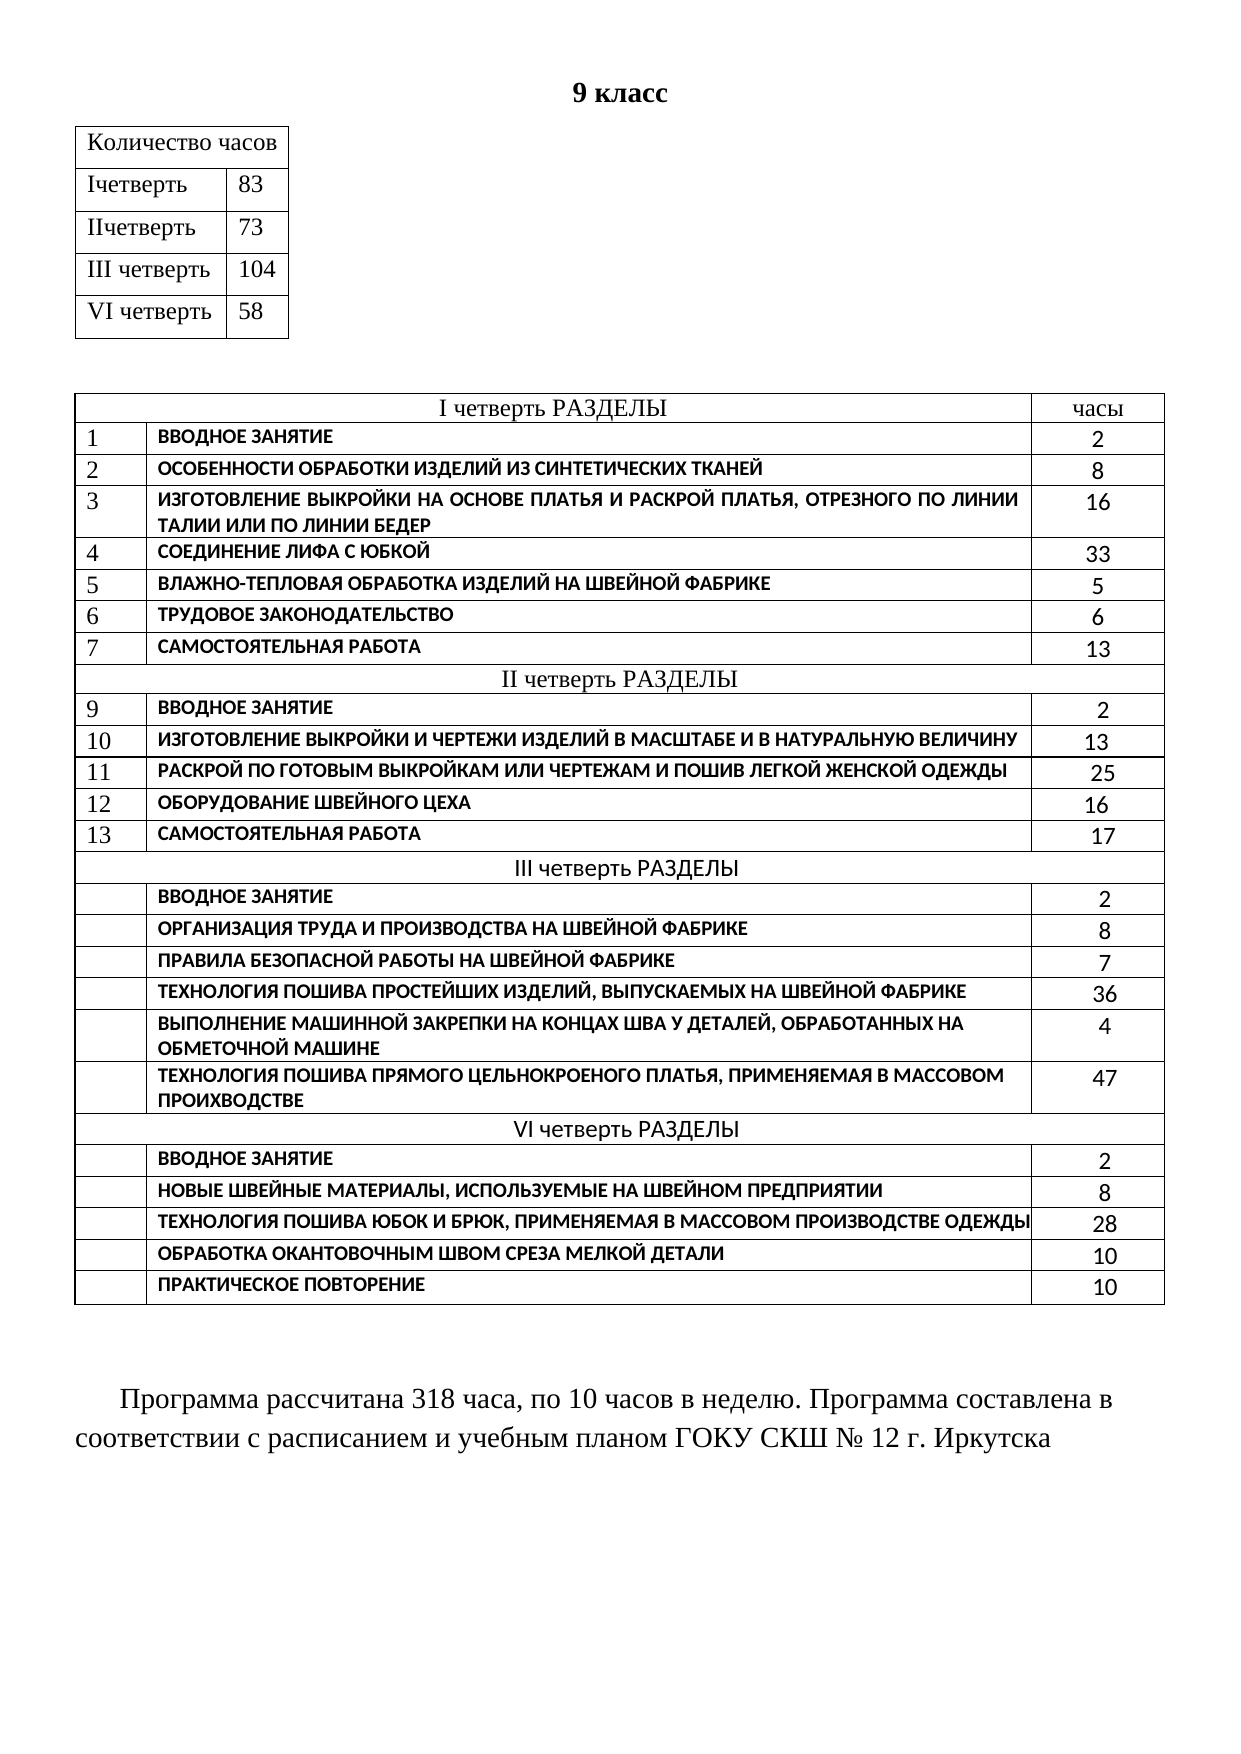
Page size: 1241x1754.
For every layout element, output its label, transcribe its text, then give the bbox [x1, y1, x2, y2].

table_cell ВВОДНОЕ ЗАНЯТИЕ [147, 694, 1031, 725]
table_cell 58 [227, 296, 288, 337]
table_cell 10 [1032, 1271, 1164, 1304]
table_cell 33 [1032, 538, 1164, 569]
table_cell ВВОДНОЕ ЗАНЯТИЕ [147, 884, 1031, 914]
table_cell 25 [1032, 758, 1164, 788]
table_cell 28 [1032, 1208, 1164, 1239]
table_cell НОВЫЕ ШВЕЙНЫЕ МАТЕРИАЛЫ, ИСПОЛЬЗУЕМЫЕ НА ШВЕЙНОМ ПРЕДПРИЯТИИ [147, 1177, 1031, 1207]
table_cell [76, 978, 146, 1009]
table_cell САМОСТОЯТЕЛЬНАЯ РАБОТА [147, 633, 1031, 663]
table_cell III четверть [76, 254, 226, 295]
table_cell 10 [1032, 1240, 1164, 1270]
table_cell VI четверть [76, 296, 226, 337]
table_cell 7 [1032, 947, 1164, 977]
table_header Количество часов [76, 127, 288, 168]
table_cell [76, 1271, 146, 1304]
table_cell ОСОБЕННОСТИ ОБРАБОТКИ ИЗДЕЛИЙ ИЗ СИНТЕТИЧЕСКИХ ТКАНЕЙ [147, 455, 1031, 485]
table_cell 2 [1032, 884, 1164, 914]
table_cell 73 [227, 212, 288, 253]
table_cell 7 [76, 633, 146, 663]
table_cell [76, 1145, 146, 1176]
table_cell 8 [1032, 915, 1164, 946]
table_cell ОБОРУДОВАНИЕ ШВЕЙНОГО ЦЕХА [147, 789, 1031, 819]
table_cell 2 [1032, 694, 1164, 725]
table_cell ТЕХНОЛОГИЯ ПОШИВА ЮБОК И БРЮК, ПРИМЕНЯЕМАЯ В МАССОВОМ ПРОИЗВОДСТВЕ ОДЕЖДЫ [147, 1208, 1031, 1239]
table_cell 83 [227, 169, 288, 211]
table_cell ИЗГОТОВЛЕНИЕ ВЫКРОЙКИ И ЧЕРТЕЖИ ИЗДЕЛИЙ В МАСШТАБЕ И В НАТУРАЛЬНУЮ ВЕЛИЧИНУ [147, 726, 1031, 756]
table_cell ВВОДНОЕ ЗАНЯТИЕ [147, 423, 1031, 454]
table_cell Iчетверть [76, 169, 226, 211]
table_cell ВЛАЖНО-ТЕПЛОВАЯ ОБРАБОТКА ИЗДЕЛИЙ НА ШВЕЙНОЙ ФАБРИКЕ [147, 570, 1031, 600]
table_cell 4 [1032, 1010, 1164, 1061]
table_cell [76, 1062, 146, 1113]
table_cell РАСКРОЙ ПО ГОТОВЫМ ВЫКРОЙКАМ ИЛИ ЧЕРТЕЖАМ И ПОШИВ ЛЕГКОЙ ЖЕНСКОЙ ОДЕЖДЫ [147, 758, 1031, 788]
table_cell 11 [76, 758, 146, 788]
table_cell ТРУДОВОЕ ЗАКОНОДАТЕЛЬСТВО [147, 601, 1031, 632]
table_cell 8 [1032, 1177, 1164, 1207]
table_cell ОРГАНИЗАЦИЯ ТРУДА И ПРОИЗВОДСТВА НА ШВЕЙНОЙ ФАБРИКЕ [147, 915, 1031, 946]
table_cell 13 [1032, 633, 1164, 663]
table_cell 17 [1032, 821, 1164, 851]
table_cell ПРАВИЛА БЕЗОПАСНОЙ РАБОТЫ НА ШВЕЙНОЙ ФАБРИКЕ [147, 947, 1031, 977]
table_cell VI четверть РАЗДЕЛЫ [76, 1114, 1164, 1144]
table_cell [76, 1177, 146, 1207]
table_cell 12 [76, 789, 146, 819]
table_cell [76, 947, 146, 977]
table_cell ТЕХНОЛОГИЯ ПОШИВА ПРЯМОГО ЦЕЛЬНОКРОЕНОГО ПЛАТЬЯ, ПРИМЕНЯЕМАЯ В МАССОВОМ ПРОИХВОДСТВЕ [147, 1062, 1031, 1113]
table_cell ВВОДНОЕ ЗАНЯТИЕ [147, 1145, 1031, 1176]
table_cell 1 [76, 423, 146, 454]
table_cell IIчетверть [76, 212, 226, 253]
table_cell 5 [76, 570, 146, 600]
text 9 класс [75, 75, 1165, 108]
table_cell 16 [1032, 789, 1164, 819]
table_cell 104 [227, 254, 288, 295]
table_cell ВЫПОЛНЕНИЕ МАШИННОЙ ЗАКРЕПКИ НА КОНЦАХ ШВА У ДЕТАЛЕЙ, ОБРАБОТАННЫХ НА ОБМЕТОЧНОЙ МАШИНЕ [147, 1010, 1031, 1061]
table_cell 47 [1032, 1062, 1164, 1113]
table_cell [76, 915, 146, 946]
table_cell [76, 884, 146, 914]
table_cell 16 [1032, 486, 1164, 537]
table_cell 6 [1032, 601, 1164, 632]
table_cell 5 [1032, 570, 1164, 600]
table_cell [76, 1010, 146, 1061]
table_cell 8 [1032, 455, 1164, 485]
table_cell ПРАКТИЧЕСКОЕ ПОВТОРЕНИЕ [147, 1271, 1031, 1304]
table_cell [76, 1240, 146, 1270]
table_cell 2 [76, 455, 146, 485]
table_cell 6 [76, 601, 146, 632]
table_cell 9 [76, 694, 146, 725]
table_header часы [1032, 394, 1164, 422]
table_cell САМОСТОЯТЕЛЬНАЯ РАБОТА [147, 821, 1031, 851]
table_cell 4 [76, 538, 146, 569]
table_cell [76, 1208, 146, 1239]
table_cell 2 [1032, 423, 1164, 454]
table_cell 13 [76, 821, 146, 851]
table_cell 36 [1032, 978, 1164, 1009]
table_cell ИЗГОТОВЛЕНИЕ ВЫКРОЙКИ НА ОСНОВЕ ПЛАТЬЯ И РАСКРОЙ ПЛАТЬЯ, ОТРЕЗНОГО ПО ЛИНИИ ТАЛИИ ИЛИ ПО ЛИНИИ БЕДЕР [147, 486, 1031, 537]
table_cell 13 [1032, 726, 1164, 756]
table_cell ТЕХНОЛОГИЯ ПОШИВА ПРОСТЕЙШИХ ИЗДЕЛИЙ, ВЫПУСКАЕМЫХ НА ШВЕЙНОЙ ФАБРИКЕ [147, 978, 1031, 1009]
table_cell 2 [1032, 1145, 1164, 1176]
table_cell ОБРАБОТКА ОКАНТОВОЧНЫМ ШВОМ СРЕЗА МЕЛКОЙ ДЕТАЛИ [147, 1240, 1031, 1270]
text Программа рассчитана 318 часа, по 10 часов в неделю. Программа составлена в соответствии с расписанием и учебным планом ГОКУ СКШ № 12 г. Иркутска [75, 1382, 1165, 1454]
table_cell III четверть РАЗДЕЛЫ [76, 852, 1164, 883]
table_cell 3 [76, 486, 146, 537]
table_cell СОЕДИНЕНИЕ ЛИФА С ЮБКОЙ [147, 538, 1031, 569]
table_cell II четверть РАЗДЕЛЫ [76, 665, 1164, 693]
table_cell 10 [76, 726, 146, 756]
table_header I четверть РАЗДЕЛЫ [76, 394, 1031, 422]
